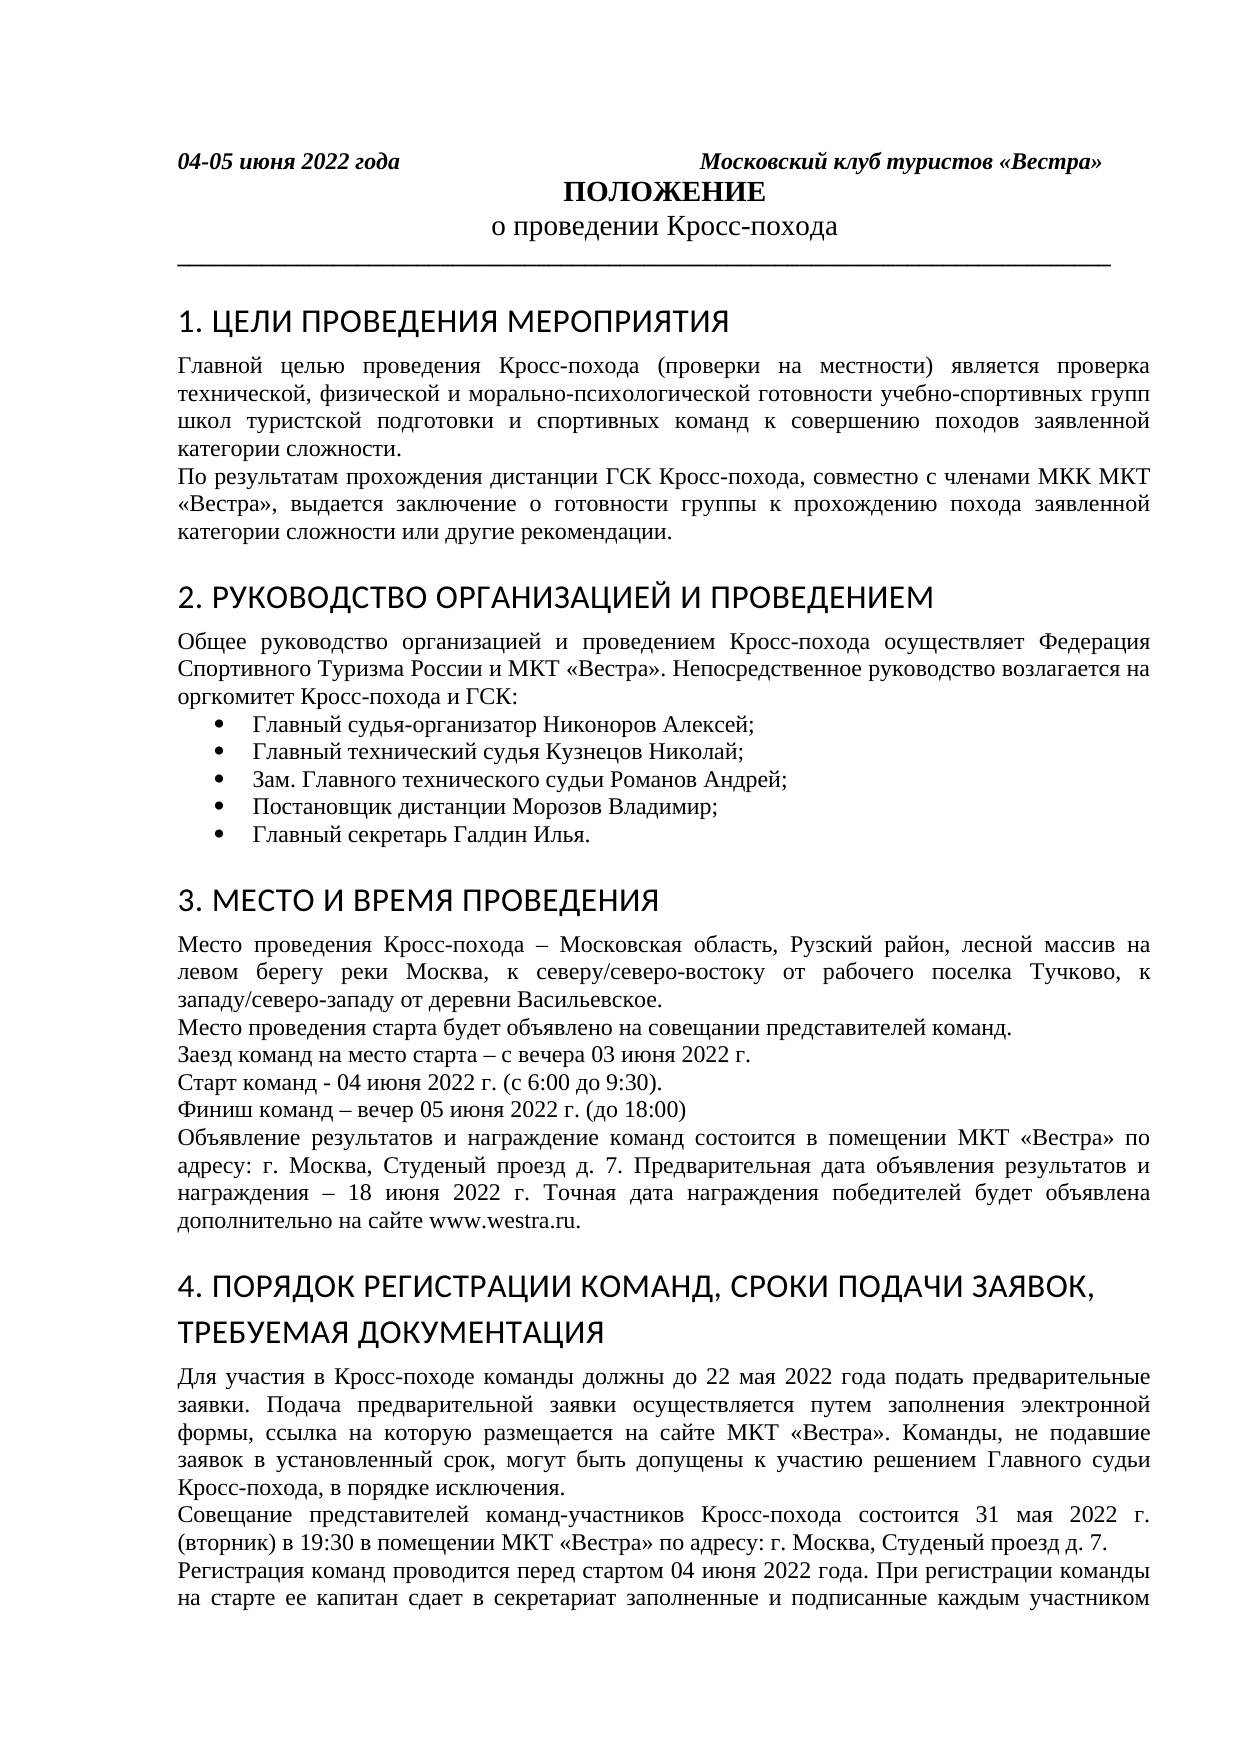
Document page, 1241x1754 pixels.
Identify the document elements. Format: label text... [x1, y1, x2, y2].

text Совещание представителей команд-участников Кросс-похода состоится 31 мая 2022 г. (вторник) в 19:30 в помещении МКТ «Вестра» по адресу: г. Москва, Студеный проезд д. 7. [177, 1500, 1152, 1556]
text Для участия в Кросс-походе команды должны до 22 мая 2022 года подать предварительные заявки. Подача предварительной заявки осуществляется путем заполнения электронной формы, ссылка на которую размещается на сайте МКТ «Вестра». Команды, не подавшие заявок в установленный срок, могут быть допущены к участию решением Главного судьи Кросс-похода, в порядке исключения. [177, 1362, 1152, 1500]
list Зам. Главного технического судьи Романов Андрей; [215, 765, 1152, 792]
text Объявление результатов и награждение команд состоится в помещении МКТ «Вестра» по адресу: г. Москва, Студеный проезд д. 7. Предварительная дата объявления результатов и награждения – 18 июня 2022 г. Точная дата награждения победителей будет объявлена дополнительно на сайте www.westra.ru. [177, 1123, 1152, 1233]
subtitle 3. МЕСТО И ВРЕМЯ ПРОВЕДЕНИЯ [177, 879, 1152, 919]
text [177, 1556, 1152, 1611]
text Заезд команд на место старта – с вечера 03 июня 2022 г. [177, 1040, 1152, 1068]
text Главной целью проведения Кросс-похода (проверки на местности) является проверка технической, физической и морально-психологической готовности учебно-спортивных групп школ туристской подготовки и спортивных команд к совершению походов заявленной категории сложности. [177, 351, 1152, 462]
list Постановщик дистанции Морозов Владимир; [215, 792, 1152, 820]
text ______________________________________________________________________________ [177, 242, 1152, 269]
list Главный технический судья Кузнецов Николай; [215, 737, 1152, 765]
text Место проведения Кросс-похода – Московская область, Рузский район, лесной массив на левом берегу реки Москва, к северу/северо-востоку от рабочего поселка Тучково, к западу/северо-западу от деревни Васильевское. [177, 930, 1152, 1013]
subtitle 4. ПОРЯДОК РЕГИСТРАЦИИ КОМАНД, СРОКИ ПОДАЧИ ЗАЯВОК, ТРЕБУЕМАЯ ДОКУМЕНТАЦИЯ [177, 1265, 1152, 1352]
text Место проведения старта будет объявлено на совещании представителей команд. [177, 1013, 1152, 1040]
subtitle 2. РУКОВОДСТВО ОРГАНИЗАЦИЕЙ И ПРОВЕДЕНИЕМ [177, 576, 1152, 617]
text Финиш команд – вечер 05 июня 2022 г. (до 18:00) [177, 1095, 1152, 1123]
list Главный секретарь Галдин Илья. [215, 820, 1152, 848]
subtitle 1. ЦЕЛИ ПРОВЕДЕНИЯ МЕРОПРИЯТИЯ [177, 300, 1152, 341]
text По результатам прохождения дистанции ГСК Кросс-похода, совместно с членами МКК МКТ «Вестра», выдается заключение о готовности группы к прохождению похода заявленной категории сложности или другие рекомендации. [177, 462, 1152, 544]
text о проведении Кросс-похода [177, 208, 1152, 242]
text Общее руководство организацией и проведением Кросс-похода осуществляет Федерация Спортивного Туризма России и МКТ «Вестра». Непосредственное руководство возлагается на оргкомитет Кросс-похода и ГСК: [177, 627, 1152, 709]
list Главный судья-организатор Никоноров Алексей; [215, 709, 1152, 737]
text ПОЛОЖЕНИЕ [177, 174, 1152, 208]
text 04-05 июня 2022 года Московский клуб туристов «Вестра» [177, 147, 1152, 174]
text Старт команд - 04 июня 2022 г. (с 6:00 до 9:30). [177, 1068, 1152, 1095]
